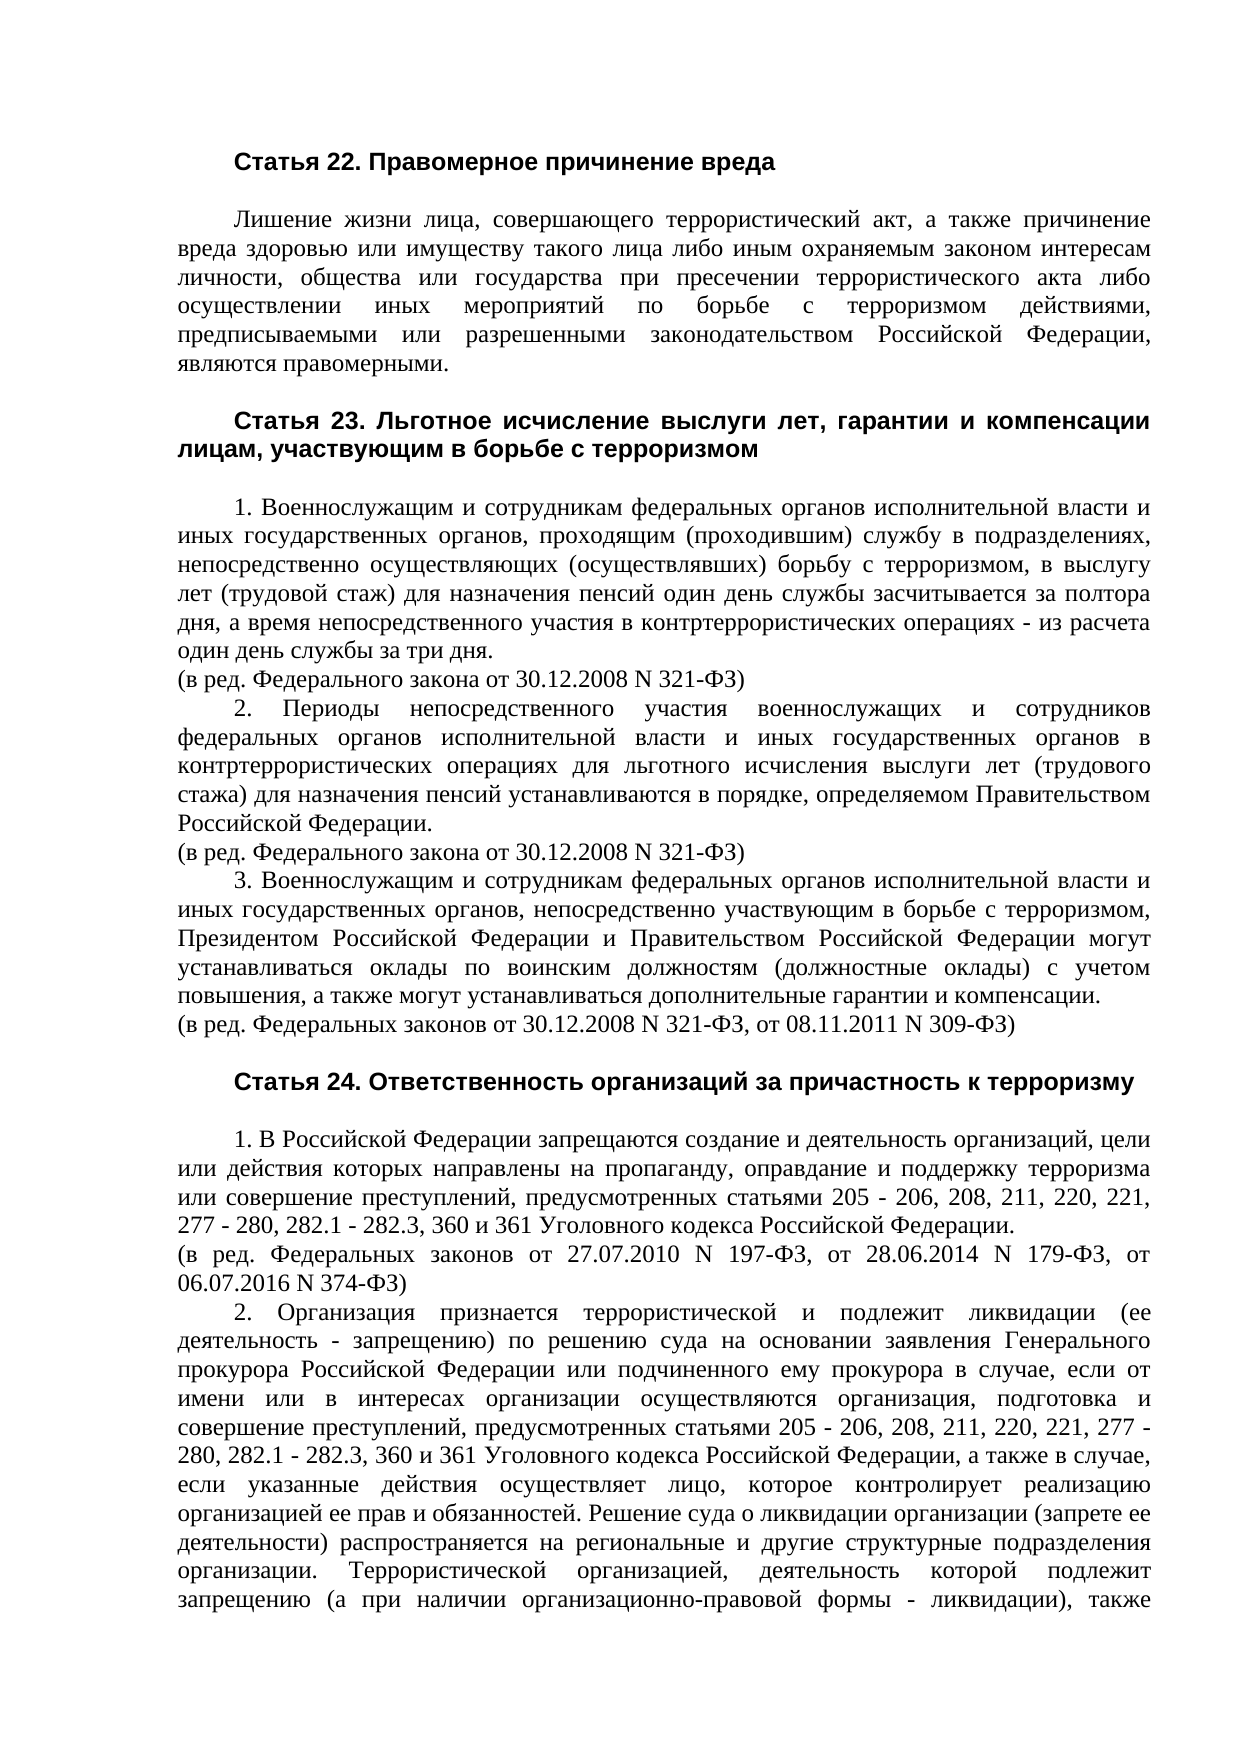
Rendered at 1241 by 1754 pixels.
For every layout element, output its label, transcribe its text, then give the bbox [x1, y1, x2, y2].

text Статья 23. Льготное исчисление выслуги лет, гарантии и компенсации лицам, участвующим в борьбе с терроризмом [177, 406, 1152, 463]
text (в ред. Федерального закона от 30.12.2008 N 321-ФЗ) [177, 837, 1152, 866]
text 1. В Российской Федерации запрещаются создание и деятельность организаций, цели или действия которых направлены на пропаганду, оправдание и поддержку терроризма или совершение преступлений, предусмотренных статьями 205 - 206, 208, 211, 220, 221, 277 - 280, 282.1 - 282.3, 360 и 361 Уголовного кодекса Российской Федерации. [177, 1124, 1152, 1239]
text 3. Военнослужащим и сотрудникам федеральных органов исполнительной власти и иных государственных органов, непосредственно участвующим в борьбе с терроризмом, Президентом Российской Федерации и Правительством Российской Федерации могут устанавливаться оклады по воинским должностям (должностные оклады) с учетом повышения, а также могут устанавливаться дополнительные гарантии и компенсации. [177, 866, 1152, 1009]
text (в ред. Федерального закона от 30.12.2008 N 321-ФЗ) [177, 664, 1152, 693]
text (в ред. Федеральных законов от 27.07.2010 N 197-ФЗ, от 28.06.2014 N 179-ФЗ, от 06.07.2016 N 374-ФЗ) [177, 1239, 1152, 1297]
text 1. Военнослужащим и сотрудникам федеральных органов исполнительной власти и иных государственных органов, проходящим (проходившим) службу в подразделениях, непосредственно осуществляющих (осуществлявших) борьбу с терроризмом, в выслугу лет (трудовой стаж) для назначения пенсий один день службы засчитывается за полтора дня, а время непосредственного участия в контртеррористических операциях - из расчета один день службы за три дня. [177, 492, 1152, 664]
text 2. Периоды непосредственного участия военнослужащих и сотрудников федеральных органов исполнительной власти и иных государственных органов в контртеррористических операциях для льготного исчисления выслуги лет (трудового стажа) для назначения пенсий устанавливаются в порядке, определяемом Правительством Российской Федерации. [177, 693, 1152, 837]
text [177, 1297, 1152, 1613]
text Статья 22. Правомерное причинение вреда [177, 147, 1152, 176]
text (в ред. Федеральных законов от 30.12.2008 N 321-ФЗ, от 08.11.2011 N 309-ФЗ) [177, 1009, 1152, 1038]
text Статья 24. Ответственность организаций за причастность к терроризму [177, 1067, 1152, 1096]
text Лишение жизни лица, совершающего террористический акт, а также причинение вреда здоровью или имуществу такого лица либо иным охраняемым законом интересам личности, общества или государства при пресечении террористического акта либо осуществлении иных мероприятий по борьбе с терроризмом действиями, предписываемыми или разрешенными законодательством Российской Федерации, являются правомерными. [177, 204, 1152, 377]
